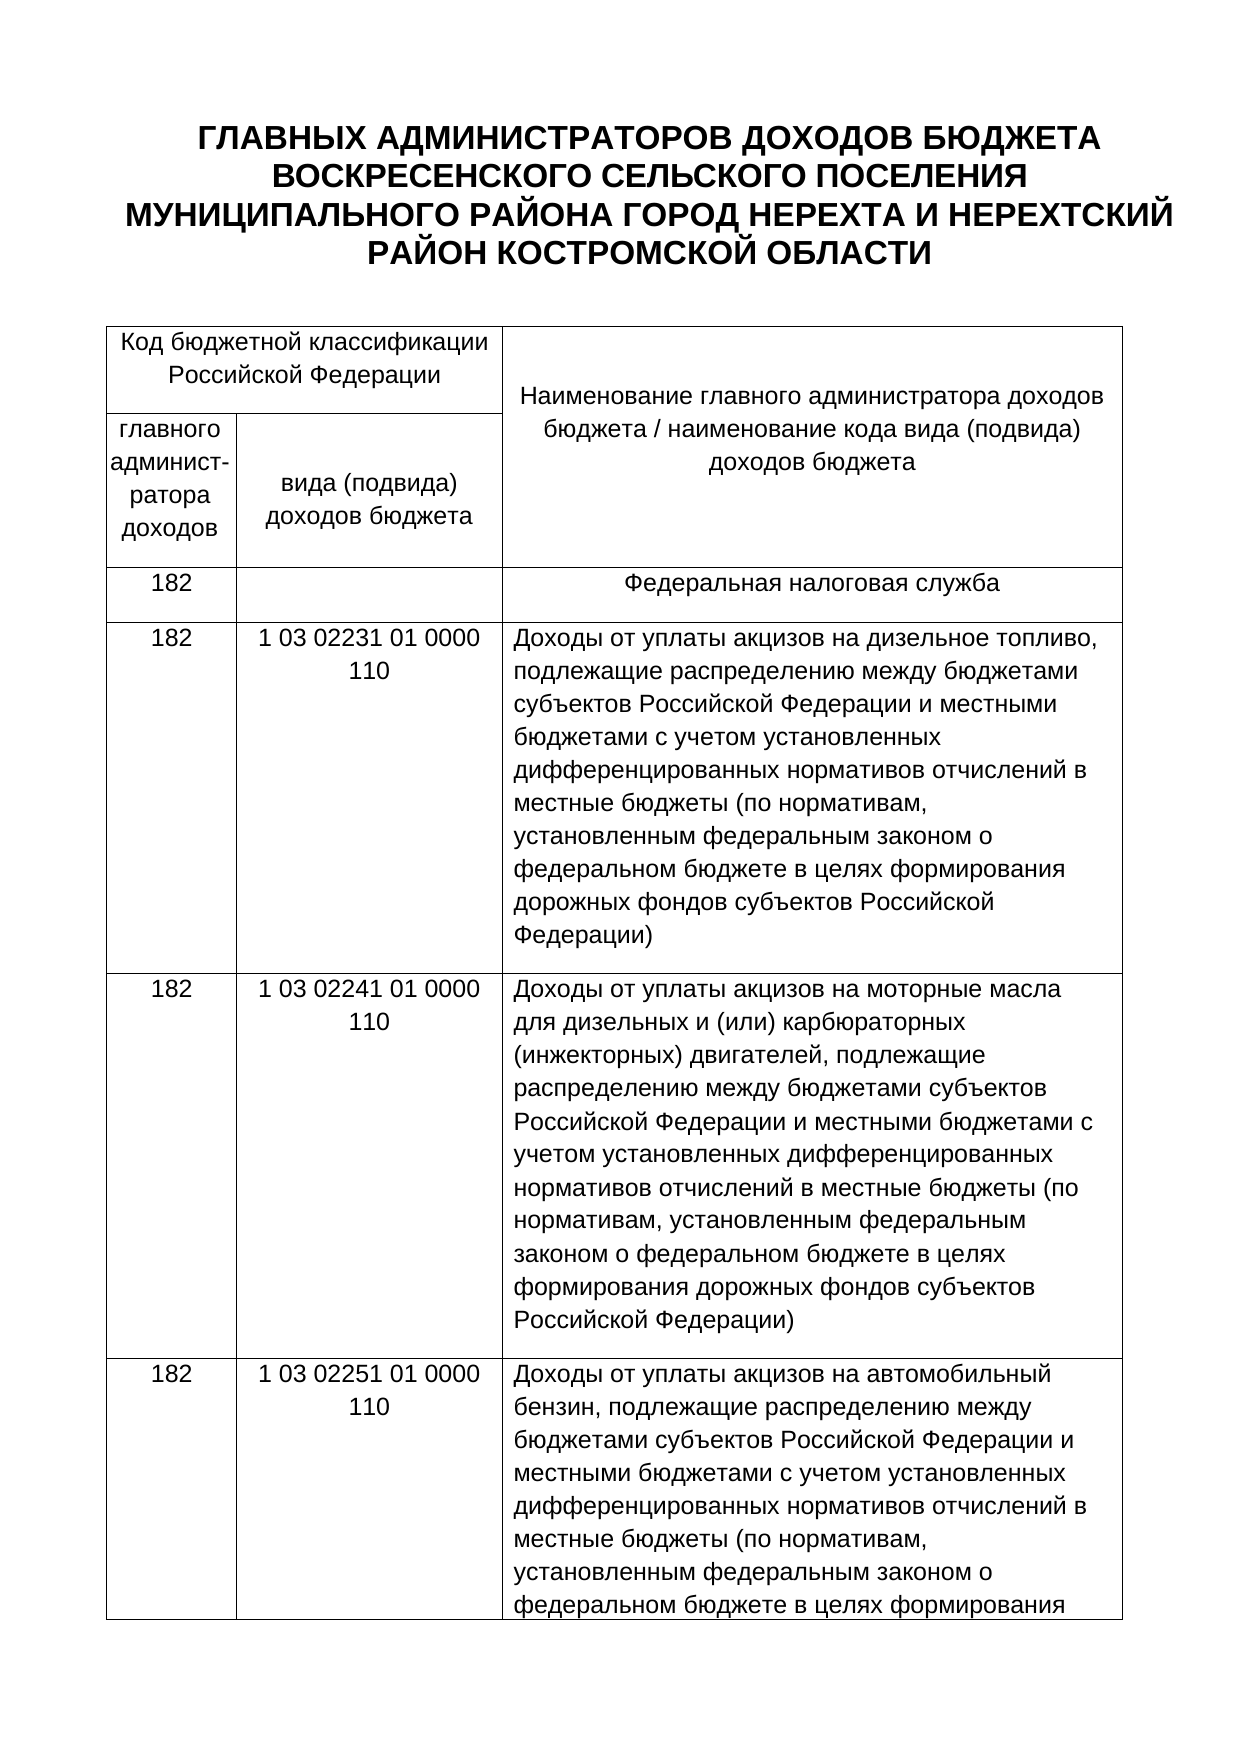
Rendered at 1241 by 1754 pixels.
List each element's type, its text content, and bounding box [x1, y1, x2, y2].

table_cell 182 [107, 974, 236, 1358]
text ГЛАВНЫХ АДМИНИСТРАТОРОВ ДОХОДОВ БЮДЖЕТА ВОСКРЕСЕНСКОГО СЕЛЬСКОГО ПОСЕЛЕНИЯ МУНИЦИПАЛЬНОГО РАЙОНА ГОРОД НЕРЕХТА И НЕРЕХТСКИЙ РАЙОН КОСТРОМСКОЙ ОБЛАСТИ [118, 118, 1181, 272]
table_cell Федеральная налоговая служба [503, 568, 1122, 622]
table_cell вида (подвида) доходов бюджета [237, 414, 502, 567]
table_cell Доходы от уплаты акцизов на дизельное топливо, подлежащие распределению между бюджетами субъектов Российской Федерации и местными бюджетами с учетом установленных дифференцированных нормативов отчислений в местные бюджеты (по нормативам, установленным федеральным законом о федеральном бюджете в целях формирования дорожных фондов субъектов Российской Федерации) [503, 623, 1122, 973]
table_cell [237, 568, 502, 622]
table_cell 182 [107, 623, 236, 973]
table_header Код бюджетной классификации Российской Федерации [107, 327, 502, 413]
table_header Наименование главного администратора доходов бюджета / наименование кода вида (подвида) доходов бюджета [503, 327, 1122, 567]
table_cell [237, 1359, 502, 1619]
table_cell 1 03 02241 01 0000 110 [237, 974, 502, 1358]
table_cell 182 [107, 568, 236, 622]
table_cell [503, 1359, 1122, 1619]
table_cell 182 [107, 1359, 236, 1619]
table_cell 1 03 02231 01 0000 110 [237, 623, 502, 973]
table_cell Доходы от уплаты акцизов на моторные масла для дизельных и (или) карбюраторных (инжекторных) двигателей, подлежащие распределению между бюджетами субъектов Российской Федерации и местными бюджетами с учетом установленных дифференцированных нормативов отчислений в местные бюджеты (по нормативам, установленным федеральным законом о федеральном бюджете в целях формирования дорожных фондов субъектов Российской Федерации) [503, 974, 1122, 1358]
table_cell главного админист-ратора доходов [107, 414, 236, 567]
